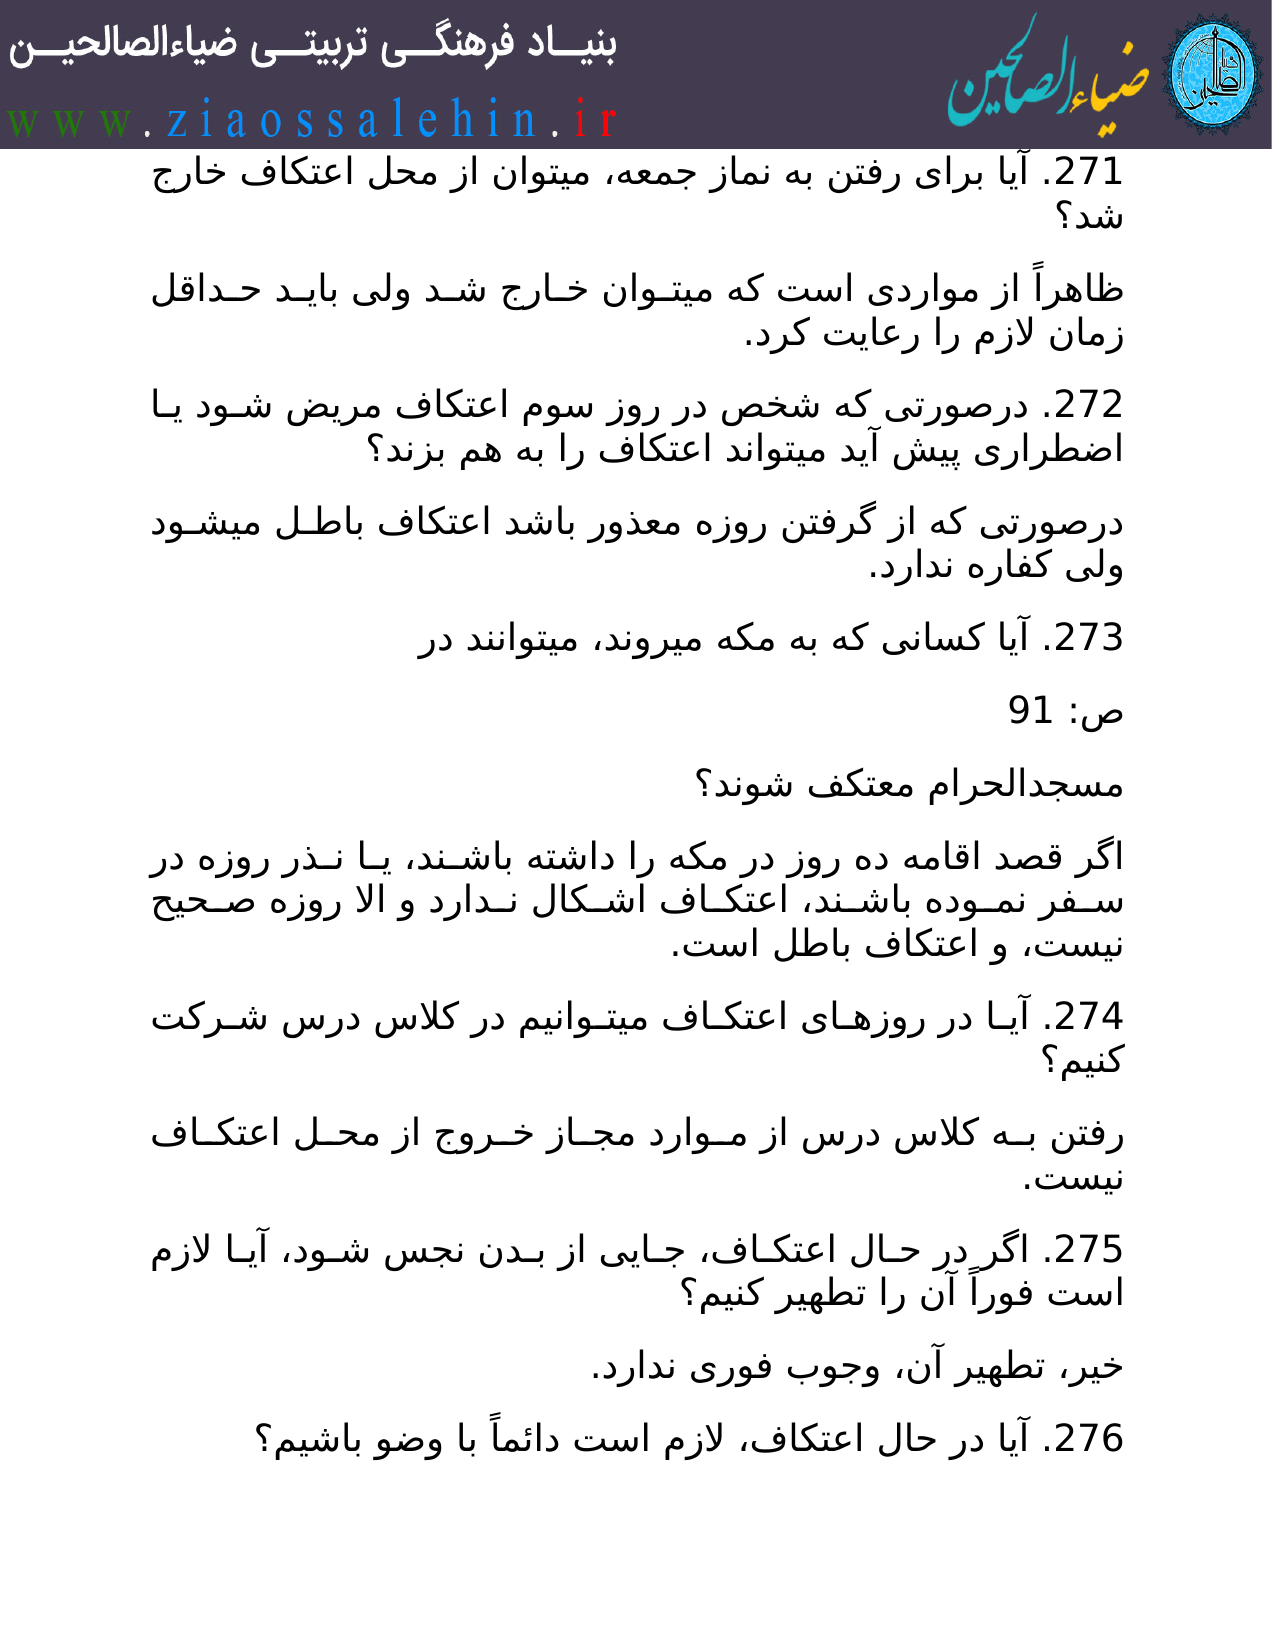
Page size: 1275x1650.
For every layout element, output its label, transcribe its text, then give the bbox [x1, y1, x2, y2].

text 276. آیا در حال اعتکاف، لازم است دائماً با وضو باشیم؟ [150, 1417, 1125, 1460]
text رفتن به کلاس درس از موارد مجاز خروج از محل اعتکاف نیست. [150, 1111, 1125, 1198]
text خیر، تطهیر آن، وجوب فوری ندارد. [150, 1344, 1125, 1387]
text 272. درصورتی که شخص در روز سوم اعتکاف مریض شود یا اضطراری پیش آید میتواند اعتکاف را به هم بزند؟ [150, 383, 1125, 470]
text ص: 91 [150, 689, 1125, 732]
text 271. آیا برای رفتن به نماز جمعه، میتوان از محل اعتکاف خارج شد؟ [150, 150, 1125, 237]
text مسجدالحرام معتکف شوند؟ [150, 761, 1125, 805]
text 275. اگر در حال اعتکاف، جایی از بدن نجس شود، آیا لازم است فوراً آن را تطهیر کنیم؟ [150, 1227, 1125, 1314]
text ظاهراً از مواردی است که میتوان خارج شد ولی باید حداقل زمان لازم را رعایت کرد. [150, 266, 1125, 354]
text 274. آیا در روزهای اعتکاف میتوانیم در کلاس درس شرکت کنیم؟ [150, 994, 1125, 1082]
text درصورتی که از گرفتن روزه معذور باشد اعتکاف باطل میشود ولی کفاره ندارد. [150, 499, 1125, 587]
picture [0, 0, 1272, 149]
text 273. آیا کسانی که به مکه میروند، میتوانند در [150, 616, 1125, 659]
text اگر قصد اقامه ده روز در مکه را داشته باشند، یا نذر روزه در سفر نموده باشند، اعتکاف اشکال ندارد و الا روزه صحیح نیست، و اعتکاف باطل است. [150, 834, 1125, 965]
